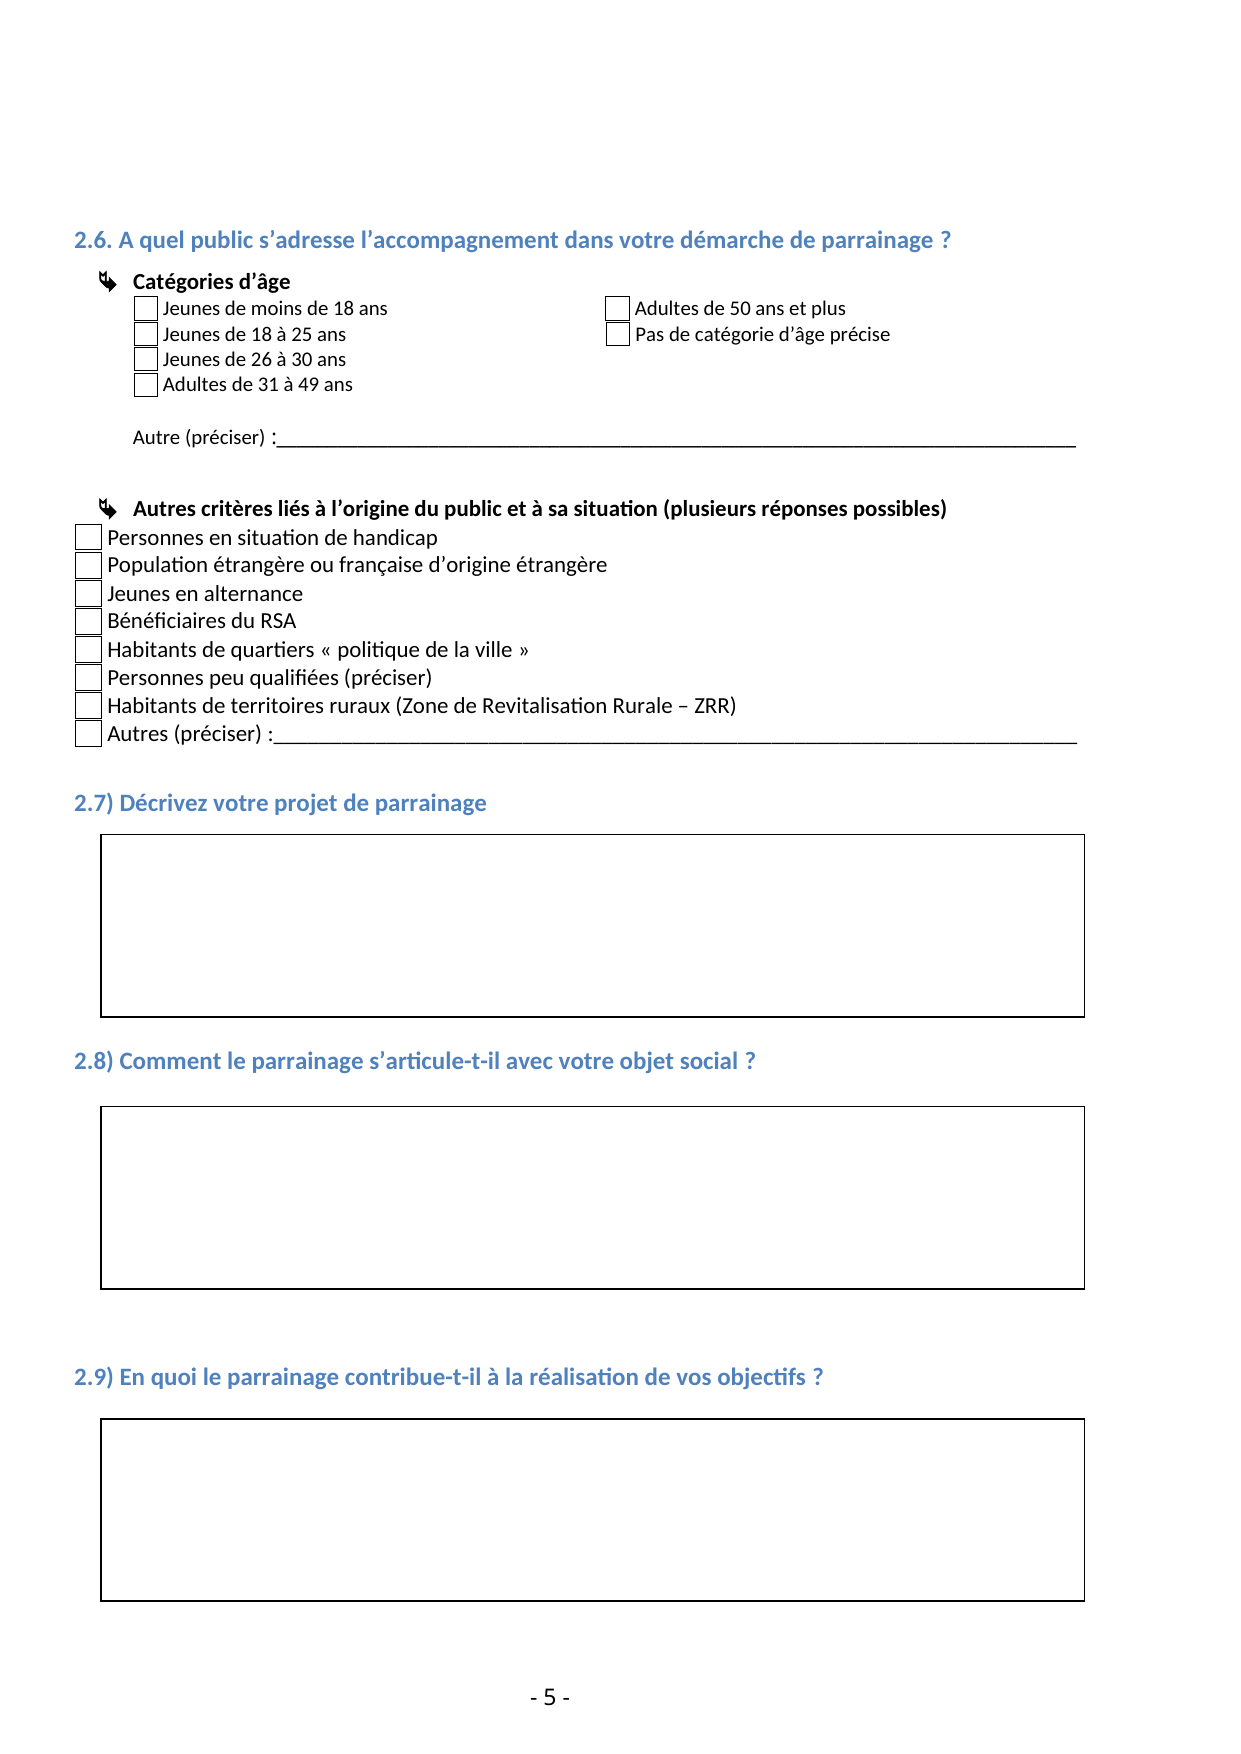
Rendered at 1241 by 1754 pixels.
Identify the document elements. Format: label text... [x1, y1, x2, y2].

text Habitants de territoires ruraux (Zone de Revitalisation Rurale – ZRR) [74, 691, 1063, 719]
list Jeunes de 18 à 25 ans Pas de catégorie d’âge précise [133, 321, 1063, 346]
list Autre (préciser) : [133, 422, 1063, 451]
text Adultes de 31 à 49 ans [117, 372, 1063, 397]
text Population étrangère ou française d’origine étrangère [74, 551, 1063, 579]
text Personnes peu qualifiées (préciser) [74, 663, 1063, 691]
text 2.9) En quoi le parrainage contribue-t-il à la réalisation de vos objectifs ? [74, 1139, 1063, 1391]
text Personnes en situation de handicap [74, 523, 1063, 551]
list Jeunes de moins de 18 ans Adultes de 50 ans et plus [133, 295, 1063, 321]
text 2.6. A quel public s’adresse l’accompagnement dans votre démarche de parrainage ? [74, 224, 1063, 255]
text Jeunes en alternance [74, 579, 1063, 607]
text Autres (préciser) : [74, 719, 1063, 747]
text Autres critères liés à l’origine du public et à sa situation (plusieurs réponses possibles) [97, 494, 1063, 523]
text Bénéficiaires du RSA [74, 607, 1063, 635]
text 2.7) Décrivez votre projet de parrainage [74, 787, 1063, 818]
text 2.8) Comment le parrainage s’articule-t-il avec votre objet social ? [74, 830, 1063, 1076]
list Jeunes de 26 à 30 ans [133, 346, 1063, 372]
text Habitants de quartiers « politique de la ville » [74, 635, 1063, 663]
text Catégories d’âge [97, 267, 1063, 295]
